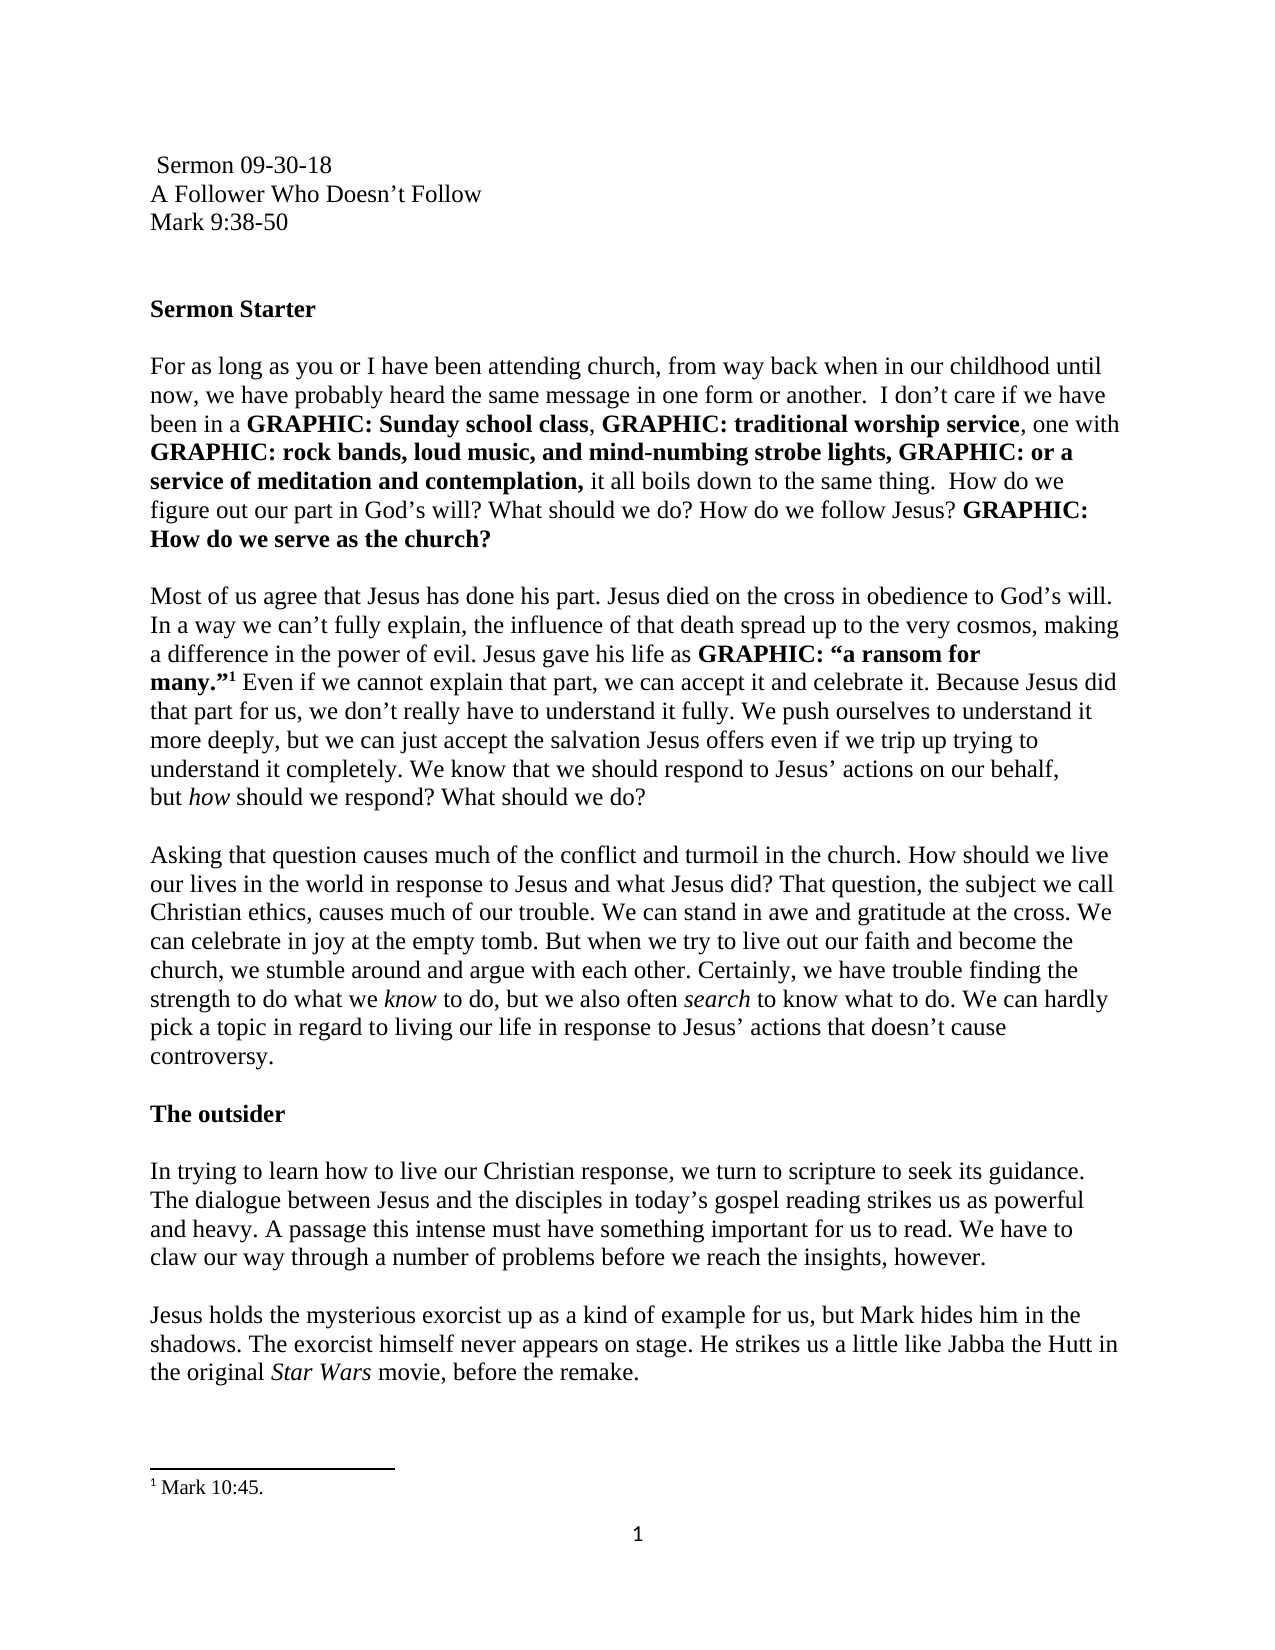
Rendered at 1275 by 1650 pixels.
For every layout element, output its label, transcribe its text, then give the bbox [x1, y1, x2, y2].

text Mark 9:38-50 [150, 207, 1125, 236]
text Jesus holds the mysterious exorcist up as a kind of example for us, but Mark hides him in the shadows. The exorcist himself never appears on stage. He strikes us a little like Jabba the Hutt in the original Star Wars movie, before the remake. [150, 1300, 1125, 1386]
text Asking that question causes much of the conflict and turmoil in the church. How should we live our lives in the world in response to Jesus and what Jesus did? That question, the subject we call Christian ethics, causes much of our trouble. We can stand in awe and gratitude at the cross. We can celebrate in joy at the empty tomb. But when we try to live out our faith and become the church, we stumble around and argue with each other. Certainly, we have trouble finding the strength to do what we know to do, but we also often search to know what to do. We can hardly pick a topic in regard to living our life in response to Jesus’ actions that doesn’t cause controversy. [150, 840, 1125, 1070]
text Most of us agree that Jesus has done his part. Jesus died on the cross in obedience to God’s will. In a way we can’t fully explain, the influence of that death spread up to the very cosmos, making a difference in the power of evil. Jesus gave his life as GRAPHIC: “a ransom for many.” Even if we cannot explain that part, we can accept it and celebrate it. Because Jesus did that part for us, we don’t really have to understand it fully. We push ourselves to understand it more deeply, but we can just accept the salvation Jesus offers even if we trip up trying to understand it completely. We know that we should respond to Jesus’ actions on our behalf, but how should we respond? What should we do? [150, 581, 1125, 811]
text For as long as you or I have been attending church, from way back when in our childhood until now, we have probably heard the same message in one form or another. I don’t care if we have been in a GRAPHIC: Sunday school class, GRAPHIC: traditional worship service, one with GRAPHIC: rock bands, loud music, and mind-numbing strobe lights, GRAPHIC: or a service of meditation and contemplation, it all boils down to the same thing. How do we figure out our part in God’s will? What should we do? How do we follow Jesus? GRAPHIC: How do we serve as the church? [150, 351, 1125, 552]
text The outsider [150, 1099, 1125, 1127]
text Sermon 09-30-18 [150, 150, 1125, 179]
text Sermon Starter [150, 294, 1125, 322]
text In trying to learn how to live our Christian response, we turn to scripture to seek its guidance. The dialogue between Jesus and the disciples in today’s gospel reading strikes us as powerful and heavy. A passage this intense must have something important for us to read. We have to claw our way through a number of problems before we reach the insights, however. [150, 1156, 1125, 1271]
text A Follower Who Doesn’t Follow [150, 179, 1125, 207]
